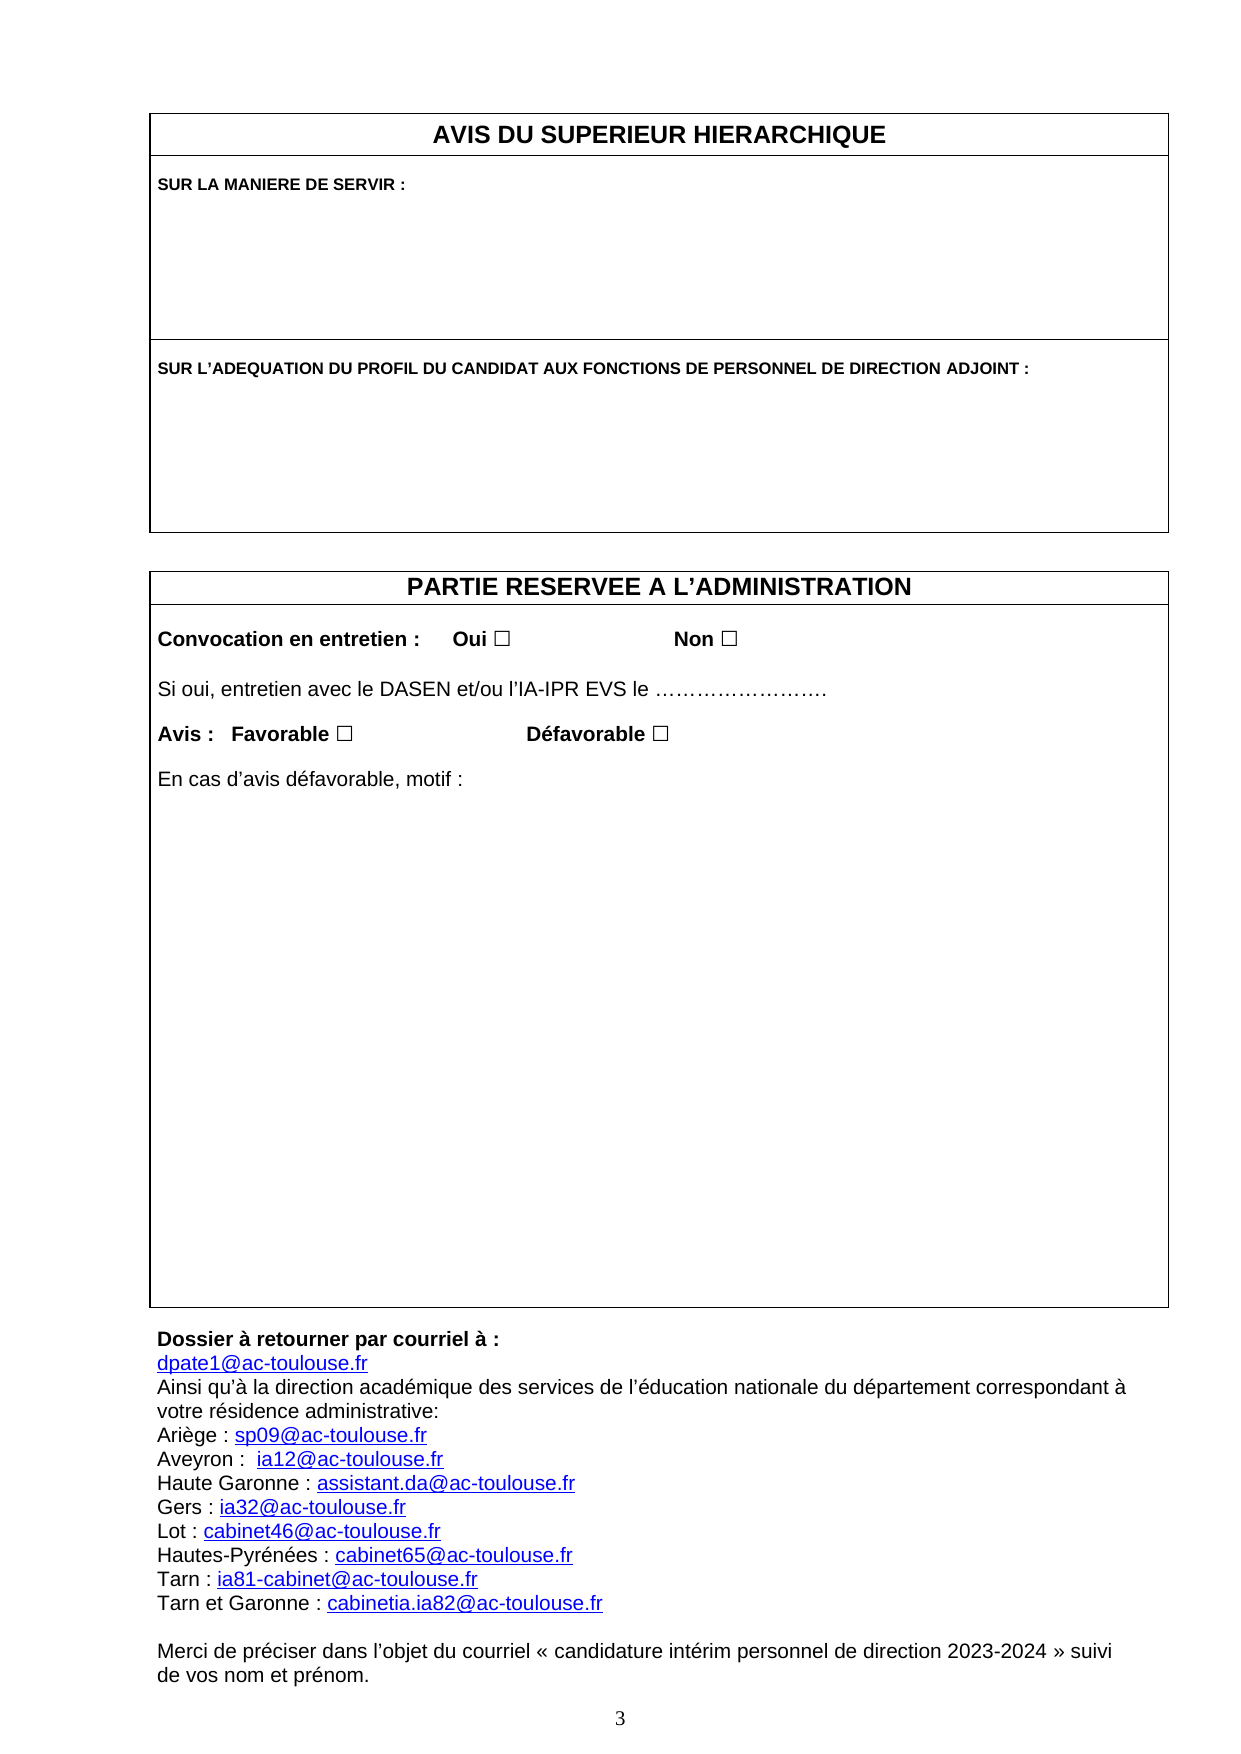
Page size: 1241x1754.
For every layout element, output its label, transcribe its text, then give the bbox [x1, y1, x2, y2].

text Lot : cabinet46@ac-toulouse.fr [157, 1519, 1128, 1543]
text Gers : ia32@ac-toulouse.fr [157, 1495, 1128, 1519]
text Haute Garonne : assistant.da@ac-toulouse.fr [157, 1471, 1128, 1495]
table_cell SUR L’ADEQUATION DU PROFIL DU CANDIDAT AUX FONCTIONS DE PERSONNEL DE DIRECTION ADJOINT : [151, 340, 1168, 532]
text Ainsi qu’à la direction académique des services de l’éducation nationale du département correspondant à votre résidence administrative: [157, 1375, 1128, 1423]
text Aveyron : ia12@ac-toulouse.fr [157, 1447, 1128, 1471]
text dpate1@ac-toulouse.fr [157, 1351, 1128, 1375]
table_header PARTIE RESERVEE A L’ADMINISTRATION [151, 572, 1168, 604]
text Dossier à retourner par courriel à : [157, 1327, 1128, 1351]
text Tarn : ia81-cabinet@ac-toulouse.fr [157, 1567, 1128, 1591]
table_header AVIS DU SUPERIEUR HIERARCHIQUE [151, 114, 1168, 155]
text Hautes-Pyrénées : cabinet65@ac-toulouse.fr [157, 1543, 1128, 1567]
text Merci de préciser dans l’objet du courriel « candidature intérim personnel de direction 2023-2024 » suivi de vos nom et prénom. [157, 1638, 1128, 1686]
table_cell Convocation en entretien : Oui Non Si oui, entretien avec le DASEN et/ou l’IA-IPR EVS le ……………………. Avis : Favorable Défavorable En cas d’avis défavorable, motif : [151, 605, 1168, 1307]
text Tarn et Garonne : cabinetia.ia82@ac-toulouse.fr [157, 1591, 1128, 1614]
table_cell SUR LA MANIERE DE SERVIR : [151, 156, 1168, 339]
text Ariège : sp09@ac-toulouse.fr [157, 1423, 1128, 1447]
